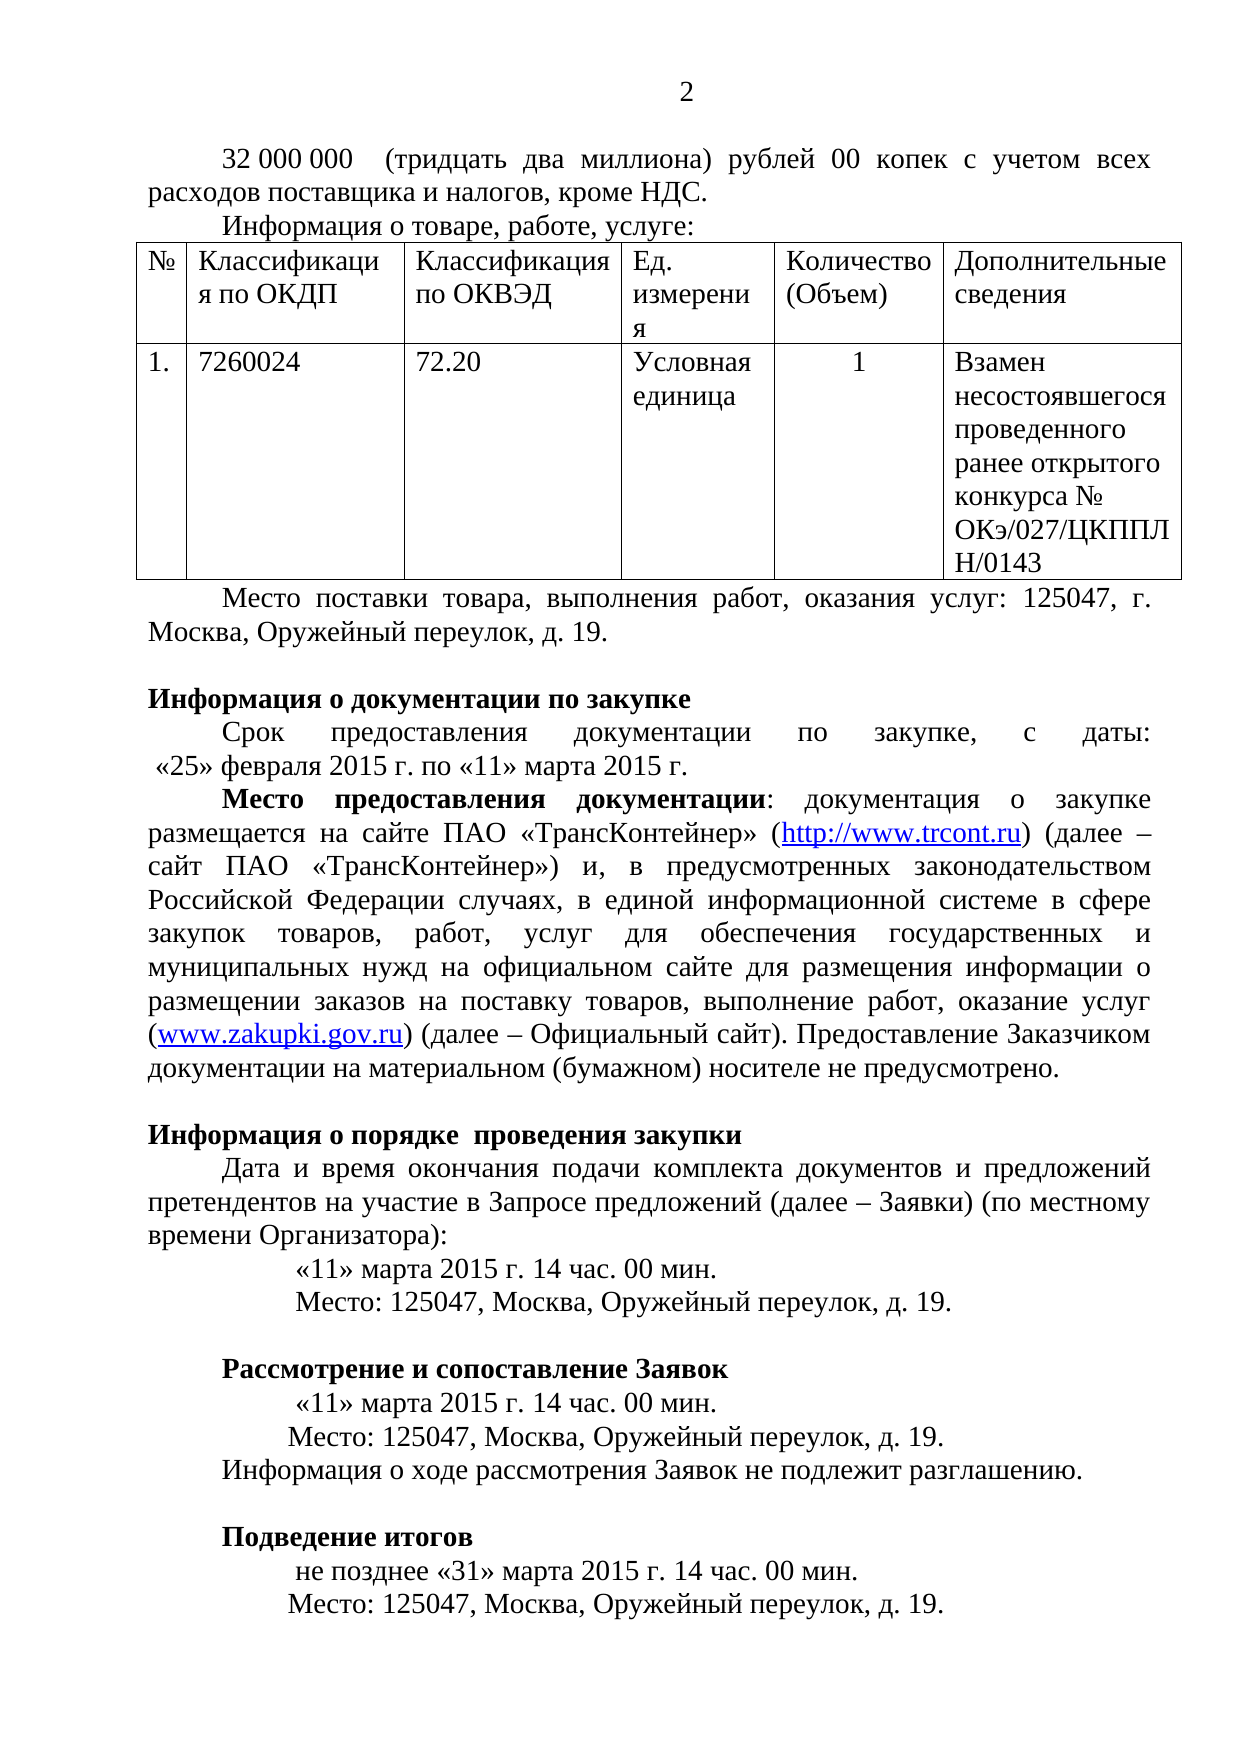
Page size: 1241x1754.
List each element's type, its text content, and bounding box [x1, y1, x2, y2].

text 32 000 000 (тридцать два миллиона) рублей 00 копек с учетом всех расходов поставщика и налогов, кроме НДС. [148, 141, 1152, 208]
table_cell 1. [137, 344, 186, 579]
table_header Дополнительные сведения [944, 243, 1181, 343]
table_cell Взамен несостоявшегося проведенного ранее открытого конкурса № ОКэ/027/ЦКППЛН/0143 [944, 344, 1181, 579]
text Дата и время окончания подачи комплекта документов и предложений претендентов на участие в Запросе предложений (далее – Заявки) (по местному времени Организатора): [148, 1150, 1152, 1251]
text Рассмотрение и сопоставление Заявок [148, 1352, 1152, 1385]
text Информация о товаре, работе, услуге: [148, 208, 1152, 242]
table_cell 72.20 [405, 344, 621, 579]
text «11» марта 2015 г. 14 час. 00 мин. [148, 1385, 1152, 1419]
text Место: 125047, Москва, Оружейный переулок, д. 19. [148, 1284, 1152, 1318]
text Место: 125047, Москва, Оружейный переулок, д. 19. [148, 1586, 1152, 1620]
table_header Классификация по ОКДП [187, 243, 404, 343]
text Место предоставления документации: документация о закупке размещается на сайте ПАО «ТрансКонтейнер» (http://www.trcont.ru) (далее – сайт ПАО «ТрансКонтейнер») и, в предусмотренных законодательством Российской Федерации случаях, в единой информационной системе в сфере закупок товаров, работ, услуг для обеспечения государственных и муниципальных нужд на официальном сайте для размещения информации о размещении заказов на поставку товаров, выполнение работ, оказание услуг (www.zakupki.gov.ru) (далее – Официальный сайт). Предоставление Заказчиком документации на материальном (бумажном) носителе не предусмотрено. [148, 949, 1152, 1083]
text «11» марта 2015 г. 14 час. 00 мин. [148, 1251, 1152, 1284]
table_header Ед. измерения [622, 243, 774, 343]
text Срок предоставления документации по закупке, с даты: «25» февраля 2015 г. по «11» марта 2015 г. [148, 714, 1152, 781]
table_header № [137, 243, 186, 343]
text Информация о порядке проведения закупки [148, 1117, 1152, 1150]
table_header Классификация по ОКВЭД [405, 243, 621, 343]
text Место предоставления документации: документация о закупке размещается на сайте ПАО «ТрансКонтейнер» (http://www.trcont.ru) (далее – сайт ПАО «ТрансКонтейнер») и, в предусмотренных законодательством Российской Федерации случаях, в единой информационной системе в сфере закупок товаров, работ, услуг для обеспечения государственных и муниципальных нужд на официальном сайте для размещения информации о размещении заказов на поставку товаров, выполнение работ, оказание услуг (www.zakupki.gov.ru) (далее – Официальный сайт). Предоставление Заказчиком документации на материальном (бумажном) носителе не предусмотрено. [148, 781, 1152, 916]
text Место поставки товара, выполнения работ, оказания услуг: 125047, г. Москва, Оружейный переулок, д. 19. [148, 580, 1152, 647]
table_cell 7260024 [187, 344, 404, 579]
text не позднее «31» марта 2015 г. 14 час. 00 мин. [148, 1553, 1152, 1586]
text Подведение итогов [148, 1519, 1152, 1553]
text Информация о документации по закупке [148, 681, 1152, 714]
text Информация о ходе рассмотрения Заявок не подлежит разглашению. [221, 1452, 1152, 1486]
table_cell Условная единица [622, 344, 774, 579]
text Место: 125047, Москва, Оружейный переулок, д. 19. [148, 1419, 1152, 1452]
table_cell 1 [775, 344, 943, 579]
table_header Количество (Объем) [775, 243, 943, 343]
